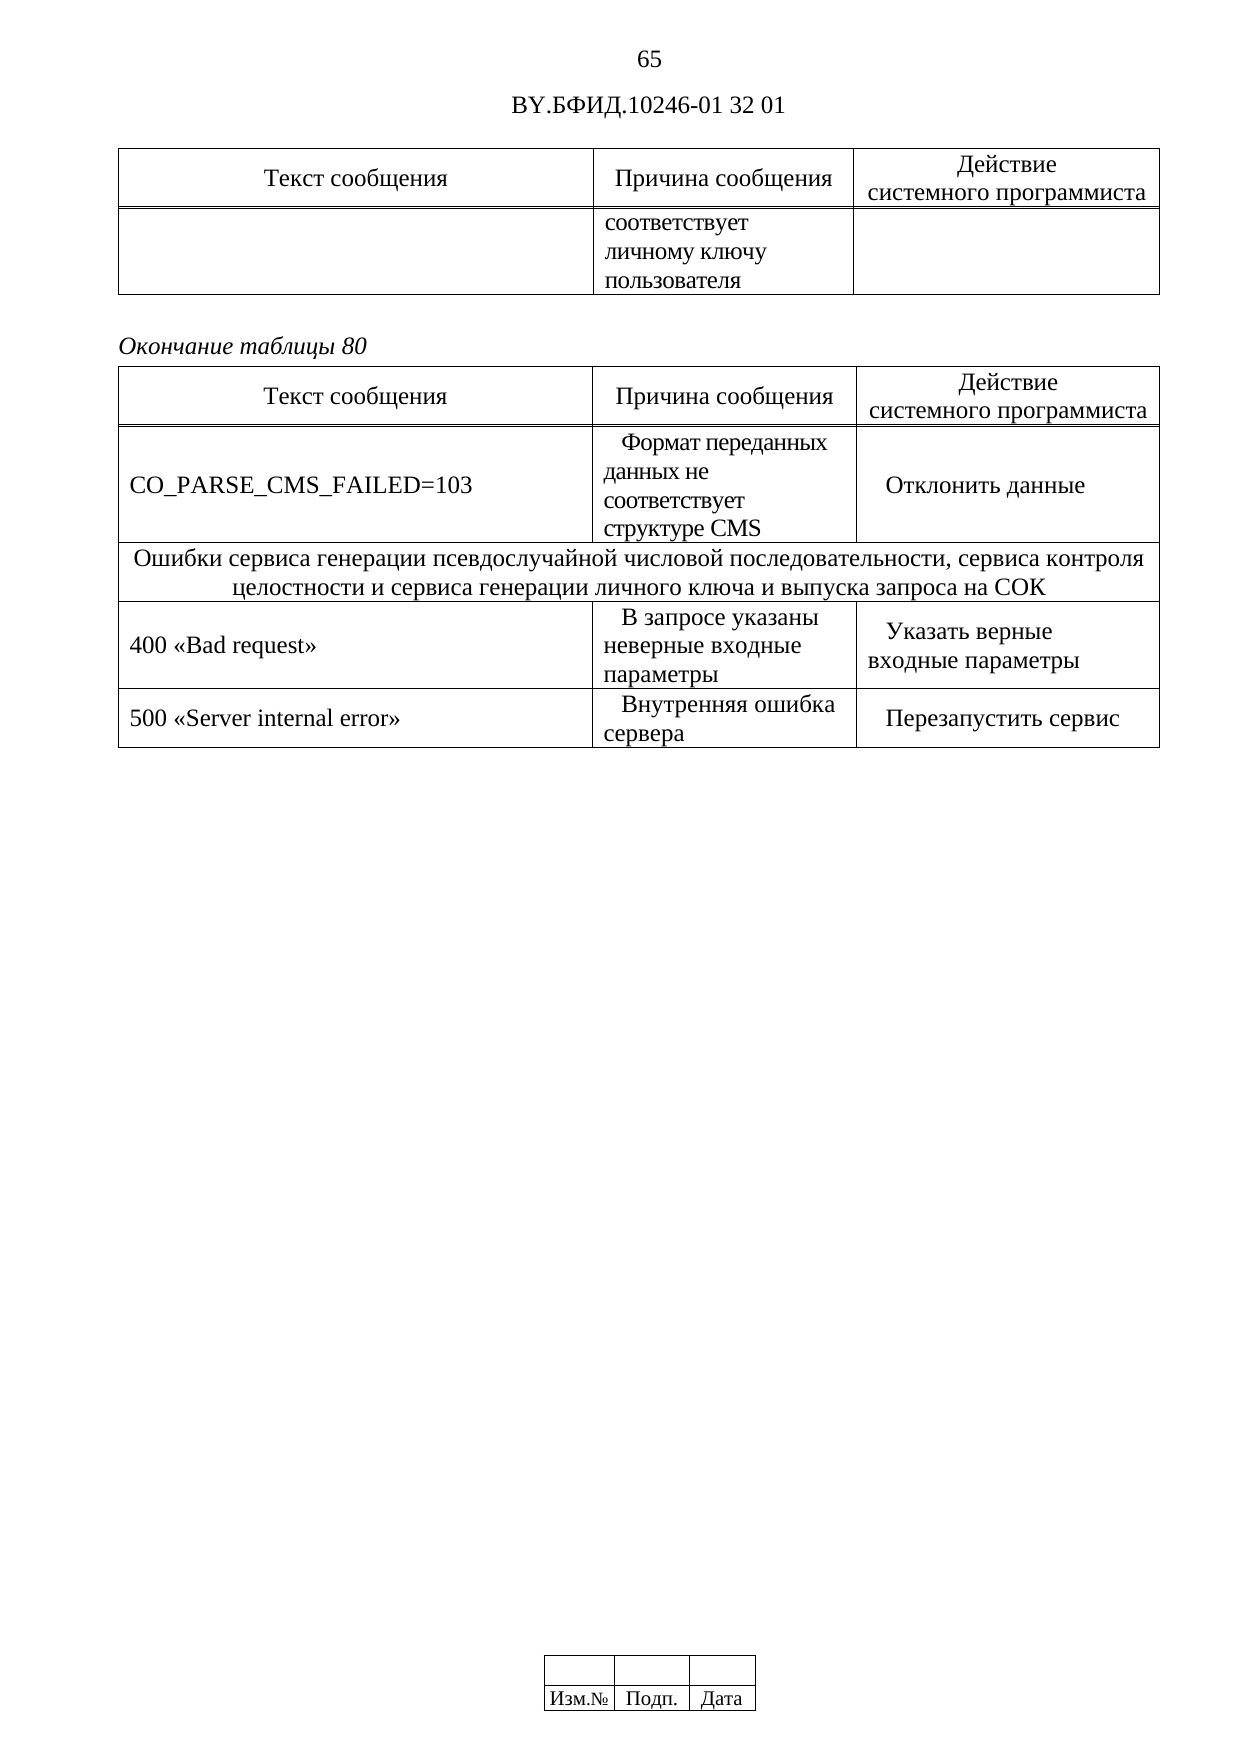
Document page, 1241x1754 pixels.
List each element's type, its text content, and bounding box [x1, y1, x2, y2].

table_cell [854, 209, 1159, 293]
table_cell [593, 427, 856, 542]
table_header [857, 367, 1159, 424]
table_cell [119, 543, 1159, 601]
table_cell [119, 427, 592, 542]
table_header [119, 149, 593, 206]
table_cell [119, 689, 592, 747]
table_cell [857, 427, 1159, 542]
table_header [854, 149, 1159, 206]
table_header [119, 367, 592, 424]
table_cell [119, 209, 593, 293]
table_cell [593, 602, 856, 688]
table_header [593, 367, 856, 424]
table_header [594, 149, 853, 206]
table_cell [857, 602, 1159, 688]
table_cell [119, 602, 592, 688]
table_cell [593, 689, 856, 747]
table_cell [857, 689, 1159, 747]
text Окончание таблицы 80 [118, 331, 1181, 360]
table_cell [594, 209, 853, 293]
